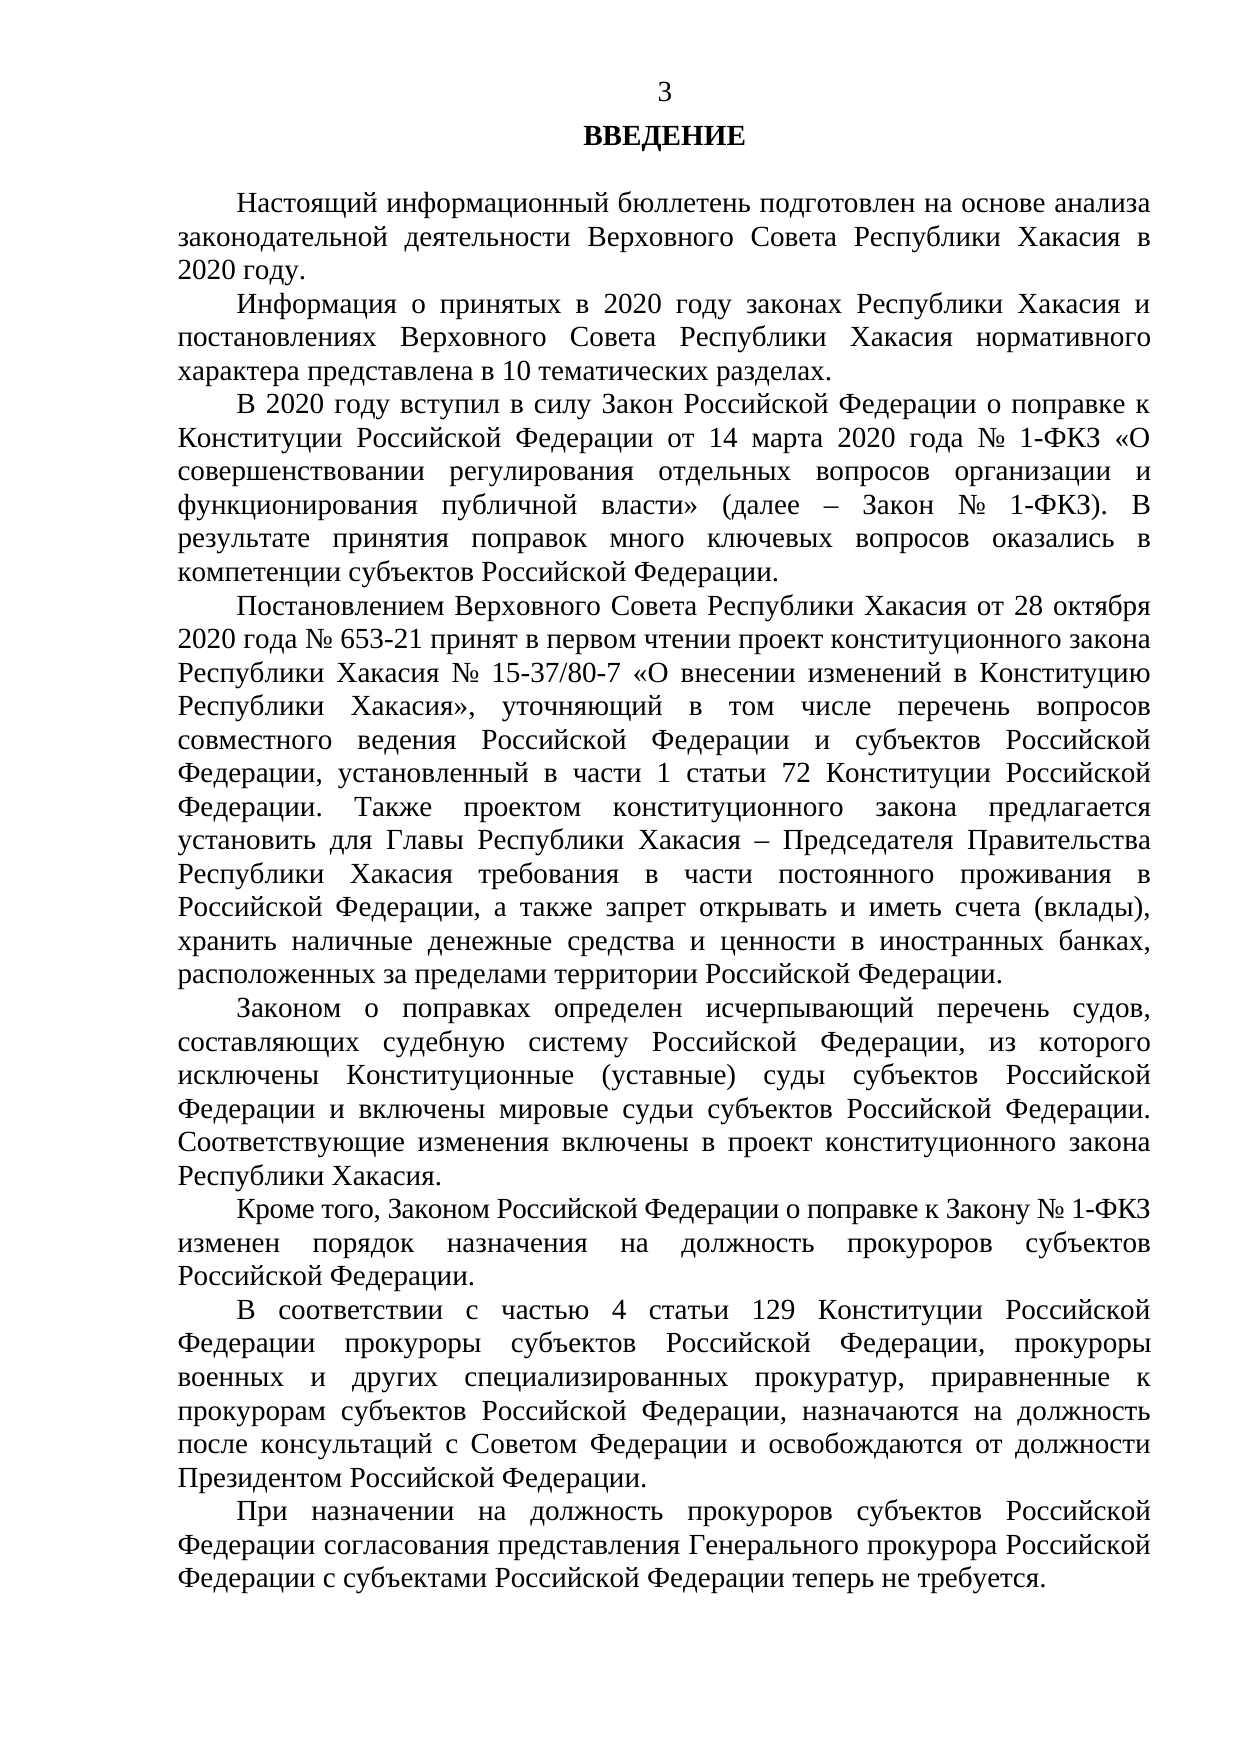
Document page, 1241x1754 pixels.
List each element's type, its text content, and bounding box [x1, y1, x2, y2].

text В соответствии с частью 4 статьи 129 Конституции Российской Федерации прокуроры субъектов Российской Федерации, прокуроры военных и других специализированных прокуратур, приравненные к прокурорам субъектов Российской Федерации, назначаются на должность после консультаций с Советом Федерации и освобождаются от должности Президентом Российской Федерации. [177, 1292, 1152, 1493]
text Настоящий информационный бюллетень подготовлен на основе анализа законодательной деятельности Верховного Совета Республики Хакасия в 2020 году. [177, 185, 1152, 286]
text Законом о поправках определен исчерпывающий перечень судов, составляющих судебную систему Российской Федерации, из которого исключены Конституционные (уставные) суды субъектов Российской Федерации и включены мировые судьи субъектов Российской Федерации. Соответствующие изменения включены в проект конституционного закона Республики Хакасия. [177, 990, 1152, 1191]
text В 2020 году вступил в силу Закон Российской Федерации о поправке к Конституции Российской Федерации от 14 марта 2020 года № 1-ФКЗ «О совершенствовании регулирования отдельных вопросов организации и функционирования публичной власти» (далее – Закон № 1-ФКЗ). В результате принятия поправок много ключевых вопросов оказались в компетенции субъектов Российской Федерации. [177, 386, 1152, 588]
text Информация о принятых в 2020 году законах Республики Хакасия и постановлениях Верховного Совета Республики Хакасия нормативного характера представлена в 10 тематических разделах. [177, 286, 1152, 386]
text При назначении на должность прокуроров субъектов Российской Федерации согласования представления Генерального прокурора Российской Федерации с субъектами Российской Федерации теперь не требуется. [177, 1493, 1152, 1594]
text Постановлением Верховного Совета Республики Хакасия от 28 октября 2020 года № 653-21 принят в первом чтении проект конституционного закона Республики Хакасия № 15-37/80-7 «О внесении изменений в Конституцию Республики Хакасия», уточняющий в том числе перечень вопросов совместного ведения Российской Федерации и субъектов Российской Федерации, установленный в части 1 статьи 72 Конституции Российской Федерации. Также проектом конституционного закона предлагается установить для Главы Республики Хакасия – Председателя Правительства Республики Хакасия требования в части постоянного проживания в Российской Федерации, а также запрет открывать и иметь счета (вклады), хранить наличные денежные средства и ценности в иностранных банках, расположенных за пределами территории Российской Федерации. [177, 588, 1152, 990]
text Кроме того, Законом Российской Федерации о поправке к Закону № 1-ФКЗ изменен порядок назначения на должность прокуроров субъектов Российской Федерации. [177, 1191, 1152, 1292]
text ВВЕДЕНИЕ [177, 118, 1152, 152]
